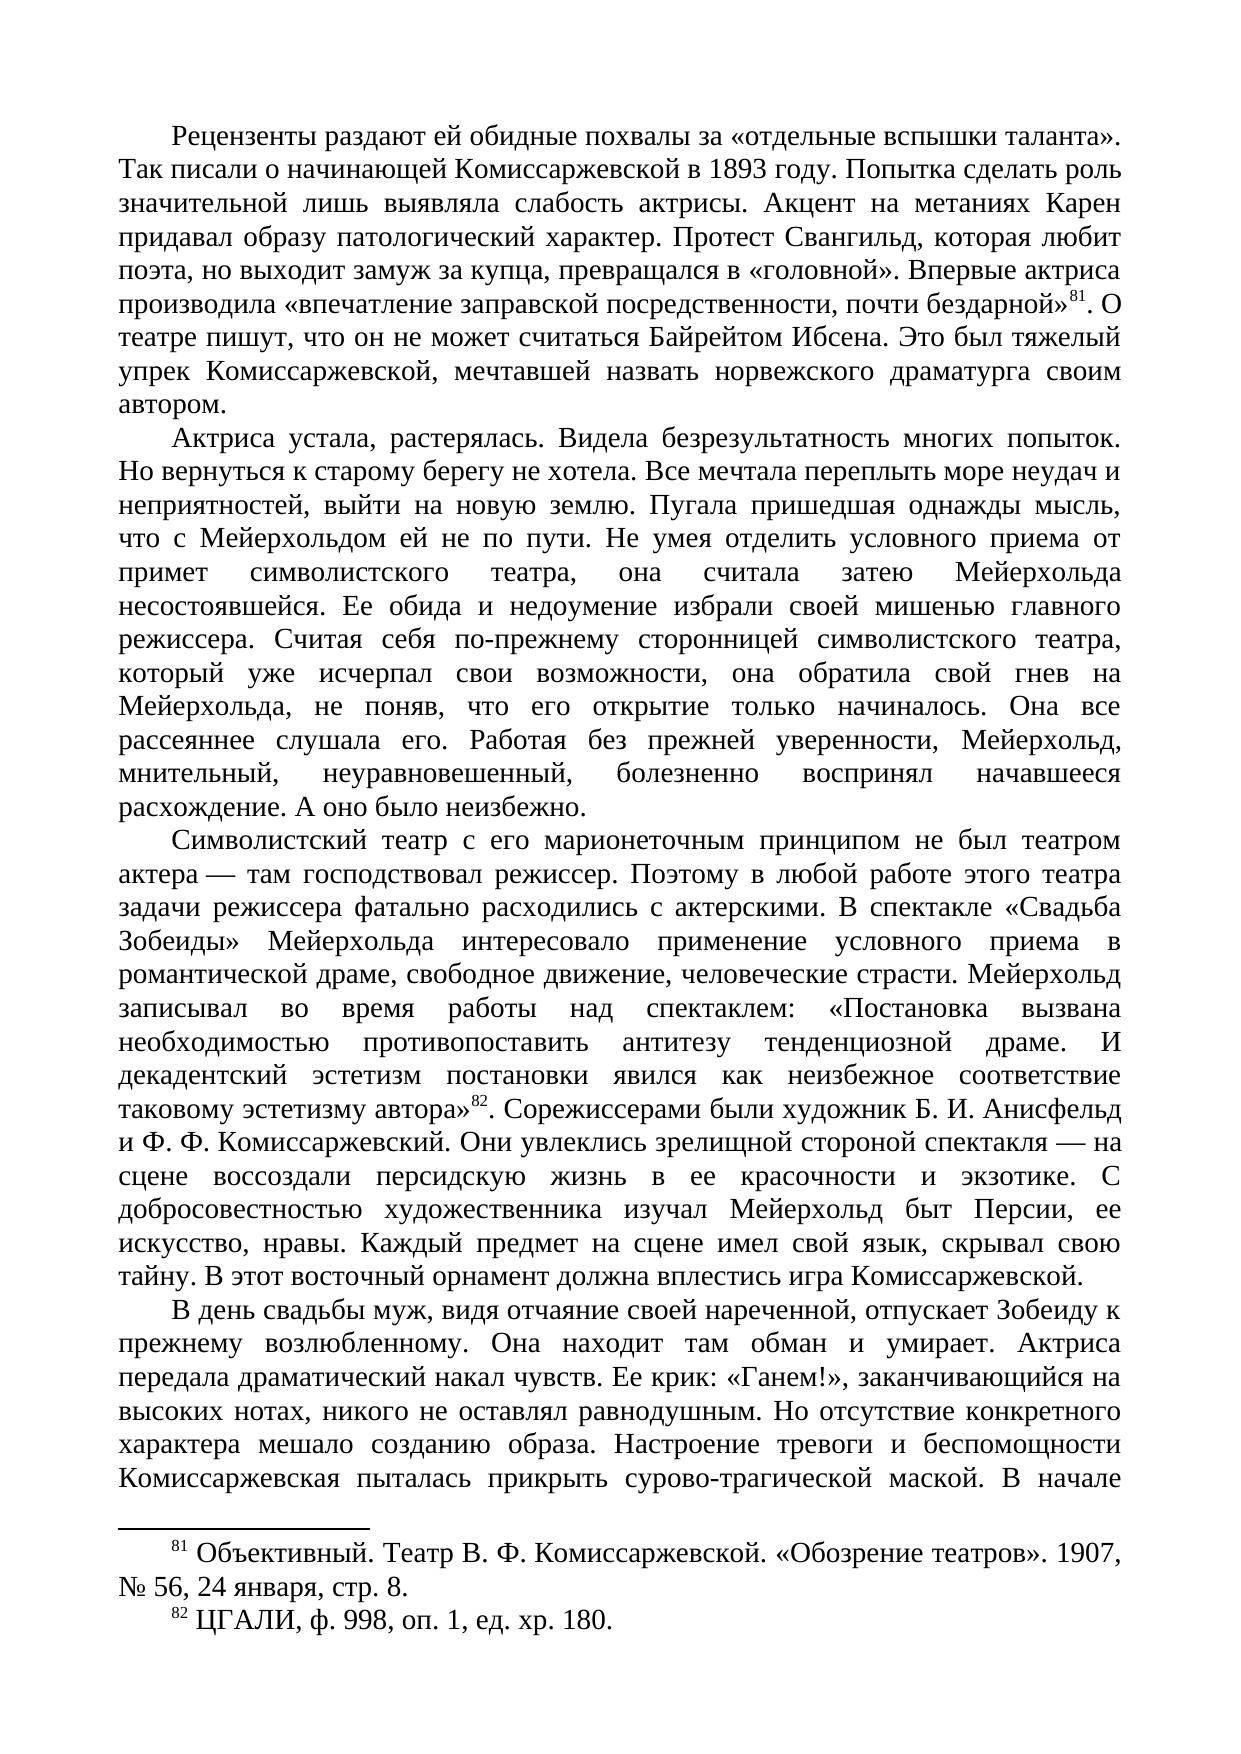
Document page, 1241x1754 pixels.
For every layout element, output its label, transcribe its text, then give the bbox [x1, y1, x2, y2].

text Актриса устала, растерялась. Видела безрезультатность многих попыток. Но вернуться к старому берегу не хотела. Все мечтала переплыть море неудач и неприятностей, выйти на новую землю. Пугала пришедшая однажды мысль, что с Мейерхольдом ей не по пути. Не умея отделить условного приема от примет символистского театра, она считала затею Мейерхольда несостоявшейся. Ее обида и недоумение избрали своей мишенью главного режиссера. Считая себя по-прежнему сторонницей символистского театра, который уже исчерпал свои возможности, она обратила свой гнев на Мейерхольда, не поняв, что его открытие только начиналось. Она все рассеяннее слушала его. Работая без прежней уверенности, {159} Мейерхольд, мнительный, неуравновешенный, болезненно воспринял начавшееся расхождение. А оно было неизбежно. [118, 420, 1122, 822]
text Рецензенты раздают ей обидные похвалы за «отдельные вспышки таланта». Так писали о начинающей Комиссаржевской в 1893 году. Попытка сделать роль значительной лишь выявляла слабость актрисы. Акцент на метаниях Карен придавал образу патологический характер. Протест Свангильд, которая любит поэта, но выходит замуж за купца, превращался в «головной». Впервые актриса производила «впечатление заправской посредственности, почти бездарной». О театре пишут, что он не может считаться Байрейтом Ибсена. Это был тяжелый упрек Комиссаржевской, мечтавшей назвать норвежского драматурга своим автором. [118, 118, 1122, 420]
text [118, 1292, 1122, 1493]
text Символистский театр с его марионеточным принципом не был театром актера — там господствовал режиссер. Поэтому в любой работе этого театра задачи режиссера фатально расходились с актерскими. В спектакле «Свадьба Зобеиды» Мейерхольда интересовало применение условного приема в романтической драме, свободное движение, человеческие страсти. Мейерхольд записывал во время работы над спектаклем: «Постановка вызвана необходимостью противопоставить антитезу тенденциозной драме. И декадентский эстетизм постановки явился как неизбежное соответствие таковому эстетизму автора». Сорежиссерами были художник Б. И. Анисфельд и Ф. Ф. Комиссаржевский. Они увлеклись зрелищной стороной спектакля — на сцене воссоздали персидскую жизнь в ее красочности и экзотике. С добросовестностью художественника изучал Мейерхольд быт Персии, ее искусство, нравы. Каждый предмет на сцене имел свой язык, скрывал свою тайну. В этот восточный орнамент должна вплестись игра Комиссаржевской. [118, 822, 1122, 1292]
